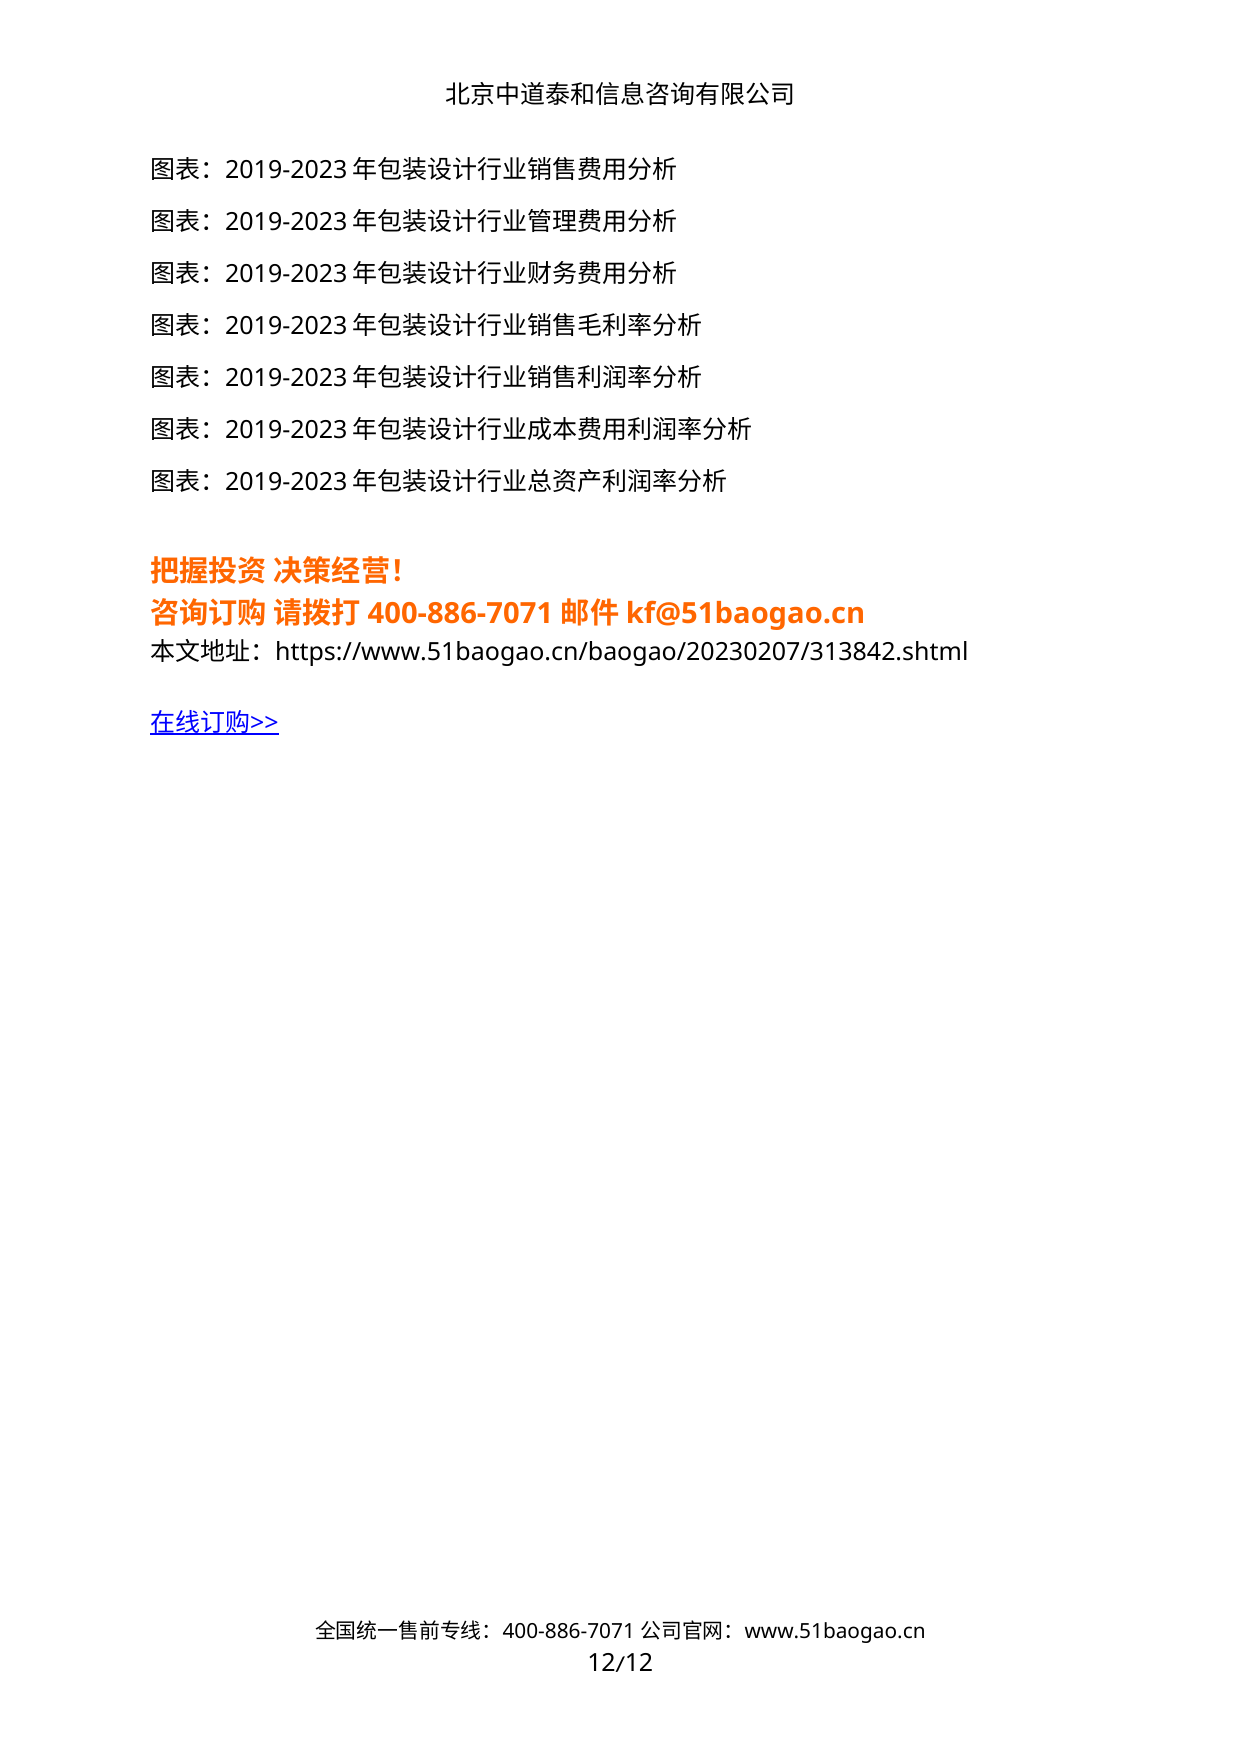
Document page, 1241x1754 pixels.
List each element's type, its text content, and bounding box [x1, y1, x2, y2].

text 图表：2019-2023年包装设计行业销售毛利率分析 [150, 306, 1090, 342]
text 图表：2019-2023年包装设计行业管理费用分析 [150, 202, 1090, 238]
text 图表：2019-2023年包装设计行业总资产利润率分析 [150, 461, 1090, 497]
text 在线订购>> [150, 668, 1090, 738]
text 图表：2019-2023年包装设计行业成本费用利润率分析 [150, 409, 1090, 446]
text 图表：2019-2023年包装设计行业销售利润率分析 [150, 357, 1090, 394]
text 图表：2019-2023年包装设计行业财务费用分析 [150, 254, 1090, 290]
text 图表：2019-2023年包装设计行业销售费用分析 [150, 150, 1090, 186]
text 把握投资 决策经营！咨询订购 请拨打 400-886-7071 邮件 kf@51baogao.cn本文地址：https://www.51baogao.cn/baogao/20230207/313842.shtml [150, 513, 1090, 668]
